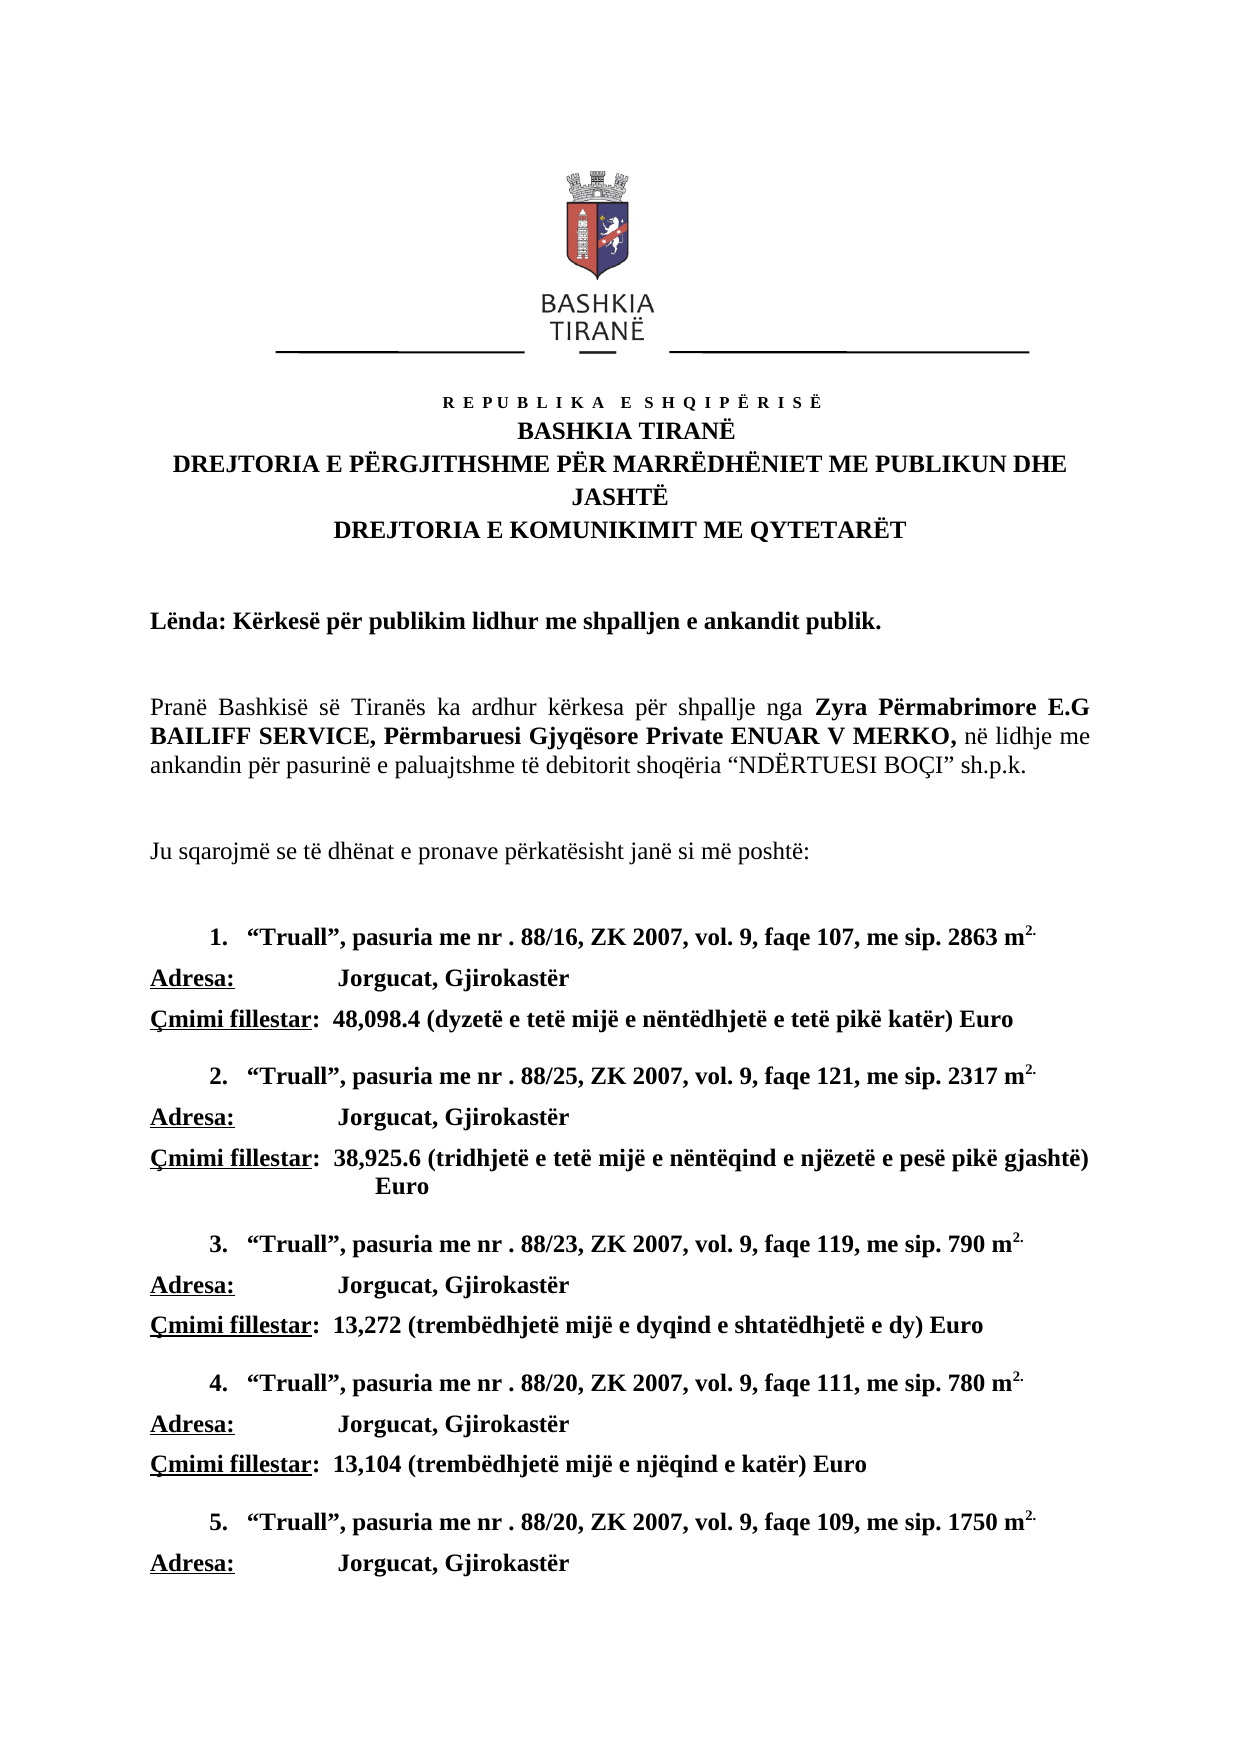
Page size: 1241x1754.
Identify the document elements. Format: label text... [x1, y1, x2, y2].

text Çmimi fillestar: 13,272 (trembëdhjetë mijë e dyqind e shtatëdhjetë e dy) Euro [150, 1310, 1090, 1339]
list “Truall”, pasuria me nr . 88/20, ZK 2007, vol. 9, faqe 109, me sip. 1750 m2. [209, 1507, 1099, 1536]
text Adresa: Jorgucat, Gjirokastër [150, 1548, 1137, 1576]
picture [483, 142, 719, 387]
text Pranë Bashkisë së Tiranës ka ardhur kërkesa për shpallje nga Zyra Përmabrimore E.G BAILIFF SERVICE, Përmbaruesi Gjyqësore Private ENUAR V MERKO, në lidhje me ankandin për pasurinë e paluajtshme të debitorit shoqëria “NDËRTUESI BOÇI” sh.p.k. [150, 692, 1090, 778]
text Ju sqarojmë se të dhënat e pronave përkatësisht janë si më poshtë: [150, 836, 1090, 865]
list “Truall”, pasuria me nr . 88/20, ZK 2007, vol. 9, faqe 111, me sip. 780 m2. [209, 1368, 1099, 1397]
text Lënda: Kërkesë për publikim lidhur me shpalljen e ankandit publik. [150, 606, 1090, 635]
text Çmimi fillestar: 13,104 (trembëdhjetë mijë e njëqind e katër) Euro [150, 1449, 1090, 1478]
text Çmimi fillestar: 48,098.4 (dyzetë e tetë mijë e nëntëdhjetë e tetë pikë katër) Euro [150, 1004, 1090, 1032]
list “Truall”, pasuria me nr . 88/23, ZK 2007, vol. 9, faqe 119, me sip. 790 m2. [209, 1229, 1099, 1258]
list “Truall”, pasuria me nr . 88/16, ZK 2007, vol. 9, faqe 107, me sip. 2863 m2. [209, 922, 1099, 951]
text R E P U B L I K A E S H Q I P Ë R I S Ë BASHKIA TIRANË DREJTORIA E PËRGJITHSHME PËR MARRËDHËNIET ME PUBLIKUN DHE JASHTË DREJTORIA E KOMUNIKIMIT ME QYTETARËT [150, 393, 1090, 544]
text Adresa: Jorgucat, Gjirokastër [150, 963, 1137, 992]
text Adresa: Jorgucat, Gjirokastër [150, 1102, 1137, 1131]
text Adresa: Jorgucat, Gjirokastër [150, 1270, 1137, 1298]
list “Truall”, pasuria me nr . 88/25, ZK 2007, vol. 9, faqe 121, me sip. 2317 m2. [209, 1061, 1099, 1090]
text Adresa: Jorgucat, Gjirokastër [150, 1409, 1137, 1437]
text Çmimi fillestar: 38,925.6 (tridhjetë e tetë mijë e nëntëqind e njëzetë e pesë pikë gjashtë) Euro [150, 1143, 1090, 1200]
